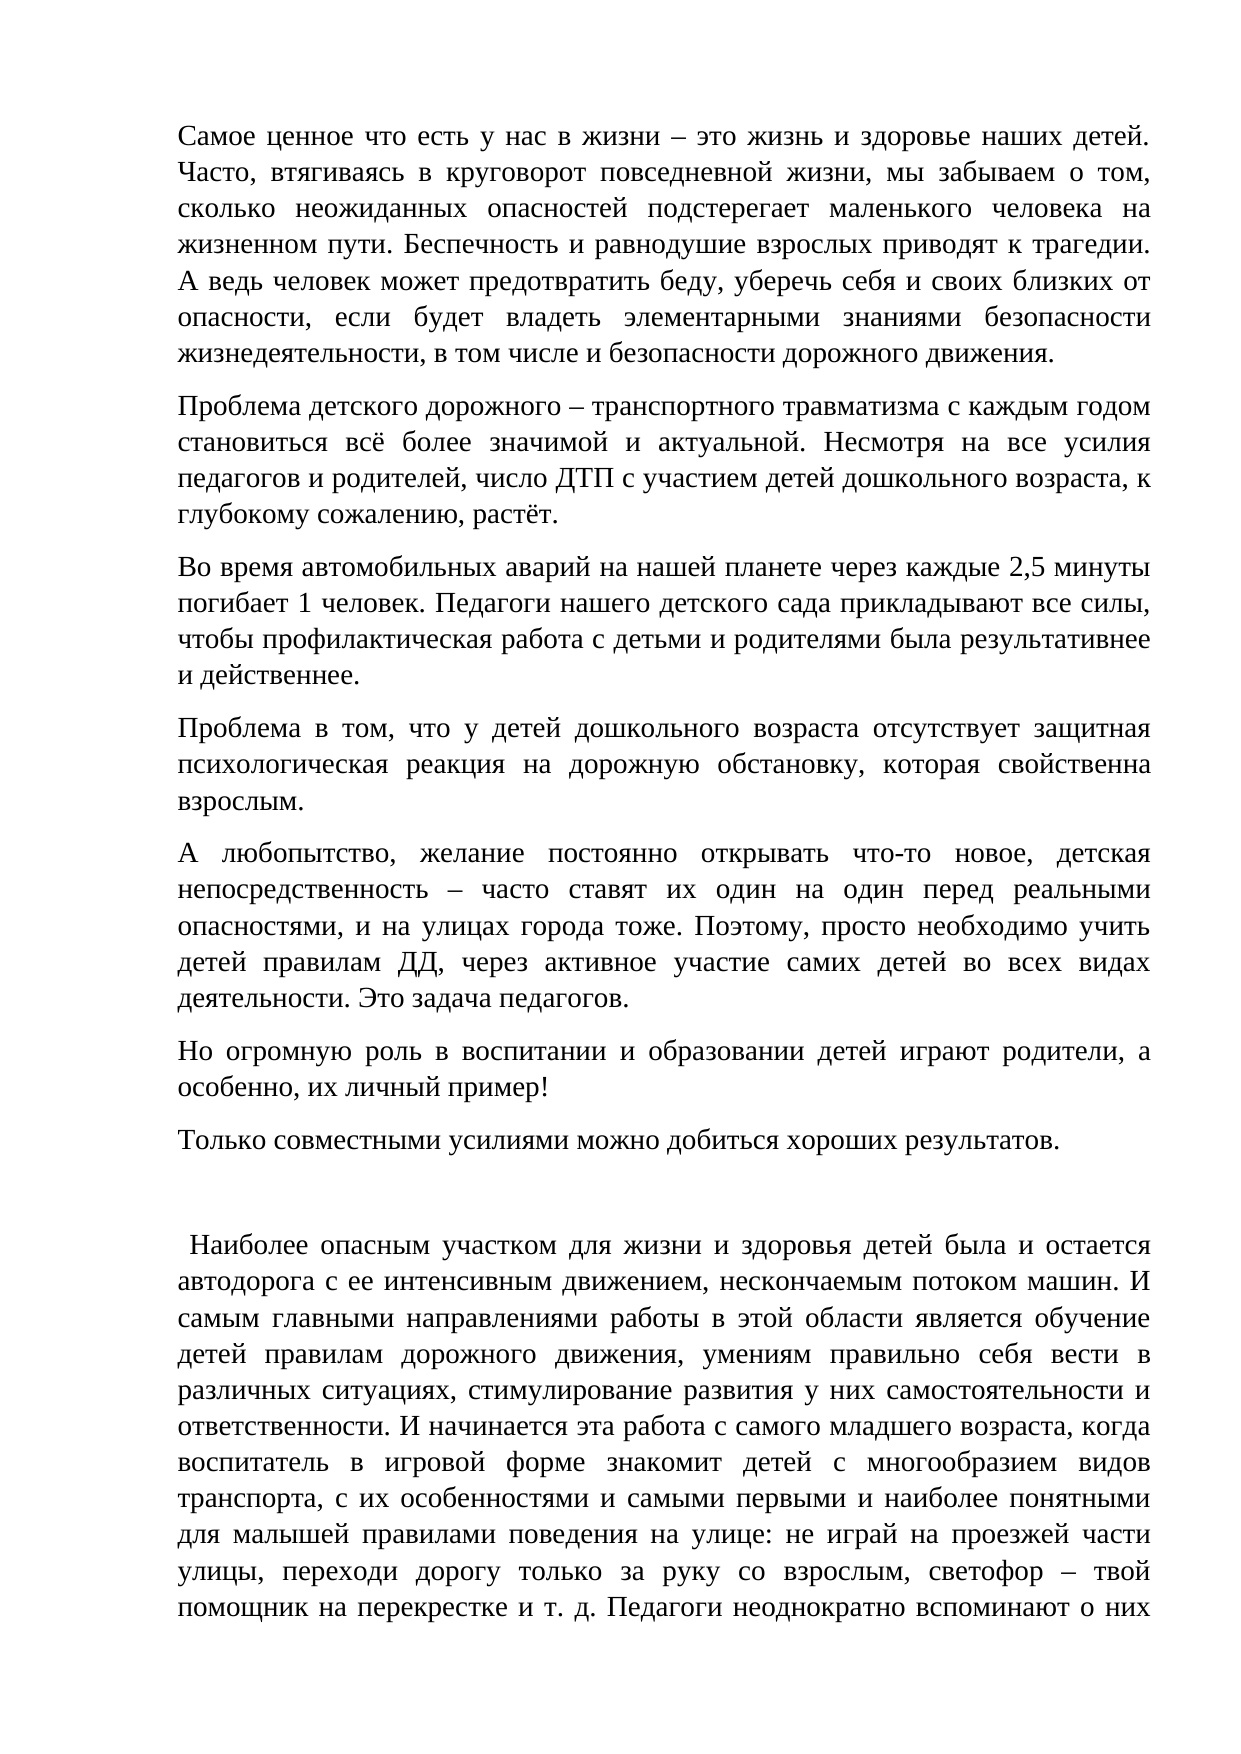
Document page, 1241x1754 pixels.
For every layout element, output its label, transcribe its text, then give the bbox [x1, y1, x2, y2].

text А любопытство, желание постоянно открывать что-то новое, детская непосредственность – часто ставят их один на один перед реальными опасностями, и на улицах города тоже. Поэтому, просто необходимо учить детей правилам ДД, через активное участие самих детей во всех видах деятельности. Это задача педагогов. [177, 835, 1152, 1013]
text Только совместными усилиями можно добиться хороших результатов. [177, 1122, 1152, 1155]
text Во время автомобильных аварий на нашей планете через каждые 2,5 минуты погибает 1 человек. Педагоги нашего детского сада прикладывают все силы, чтобы профилактическая работа с детьми и родителями была результативнее и действеннее. [177, 549, 1152, 691]
text Проблема в том, что у детей дошкольного возраста отсутствует защитная психологическая реакция на дорожную обстановку, которая свойственна взрослым. [177, 710, 1152, 816]
text Но огромную роль в воспитании и образовании детей играют родители, а особенно, их личный пример! [177, 1033, 1152, 1102]
text Самое ценное что есть у нас в жизни – это жизнь и здоровье наших детей. Часто, втягиваясь в круговорот повседневной жизни, мы забываем о том, сколько неожиданных опасностей подстерегает маленького человека на жизненном пути. Беспечность и равнодушие взрослых приводят к трагедии. А ведь человек может предотвратить беду, уберечь себя и своих близких от опасности, если будет владеть элементарными знаниями безопасности жизнедеятельности, в том числе и безопасности дорожного движения. [177, 118, 1152, 368]
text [177, 1227, 1152, 1622]
text Проблема детского дорожного – транспортного травматизма с каждым годом становиться всё более значимой и актуальной. Несмотря на все усилия педагогов и родителей, число ДТП с участием детей дошкольного возраста, к глубокому сожалению, растёт. [177, 388, 1152, 530]
